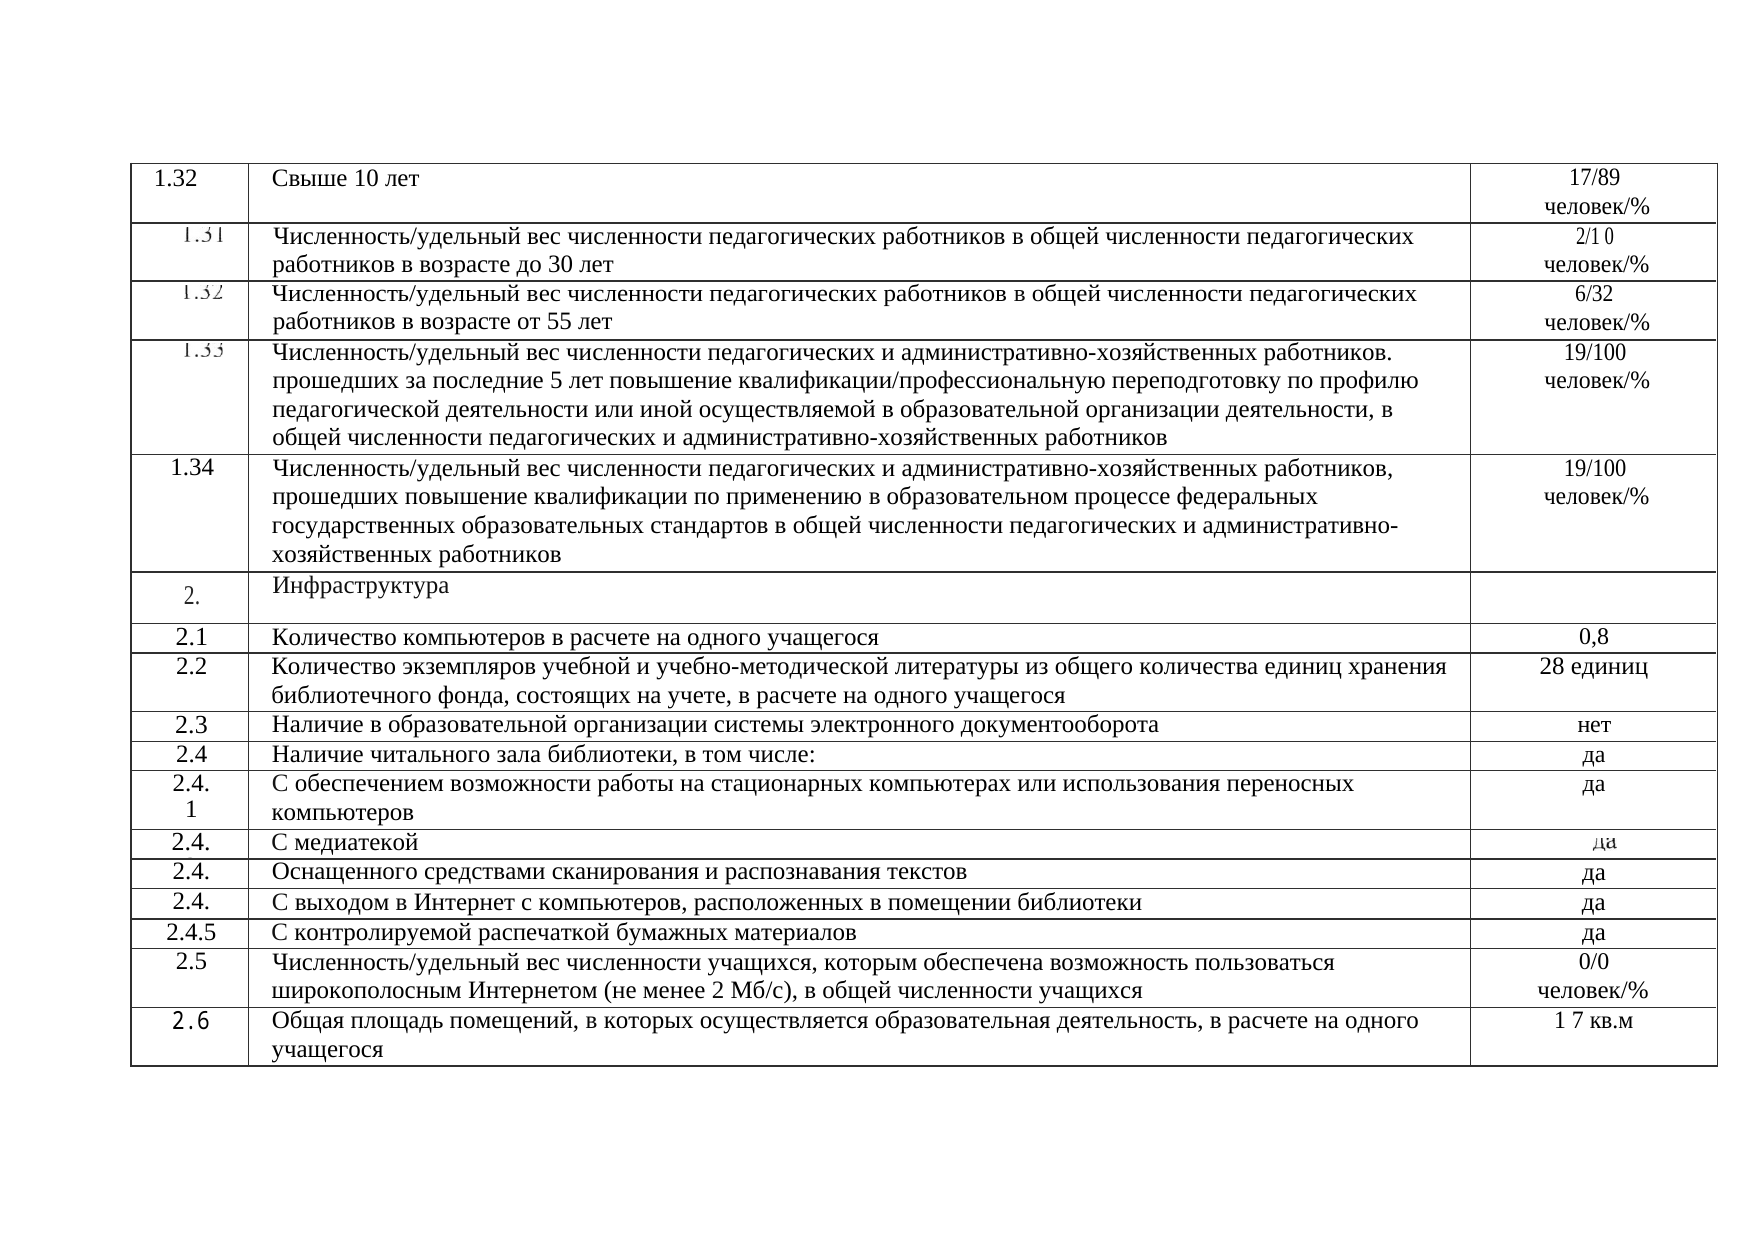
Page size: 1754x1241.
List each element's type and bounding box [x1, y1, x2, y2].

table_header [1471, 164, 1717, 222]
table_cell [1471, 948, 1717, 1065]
picture [184, 227, 223, 242]
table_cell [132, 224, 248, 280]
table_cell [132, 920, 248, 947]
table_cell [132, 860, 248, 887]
picture [183, 285, 223, 299]
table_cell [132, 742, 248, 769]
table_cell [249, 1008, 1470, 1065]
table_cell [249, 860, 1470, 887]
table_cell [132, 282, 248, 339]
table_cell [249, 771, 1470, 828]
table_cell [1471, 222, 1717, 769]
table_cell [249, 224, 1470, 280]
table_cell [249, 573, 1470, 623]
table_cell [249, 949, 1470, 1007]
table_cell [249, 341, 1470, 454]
picture [1592, 838, 1617, 851]
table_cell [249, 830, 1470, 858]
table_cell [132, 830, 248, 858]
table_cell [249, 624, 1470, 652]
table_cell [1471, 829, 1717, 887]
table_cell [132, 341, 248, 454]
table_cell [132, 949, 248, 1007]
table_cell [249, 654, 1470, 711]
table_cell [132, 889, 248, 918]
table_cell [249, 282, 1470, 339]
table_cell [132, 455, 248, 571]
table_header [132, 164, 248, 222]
picture [184, 343, 223, 357]
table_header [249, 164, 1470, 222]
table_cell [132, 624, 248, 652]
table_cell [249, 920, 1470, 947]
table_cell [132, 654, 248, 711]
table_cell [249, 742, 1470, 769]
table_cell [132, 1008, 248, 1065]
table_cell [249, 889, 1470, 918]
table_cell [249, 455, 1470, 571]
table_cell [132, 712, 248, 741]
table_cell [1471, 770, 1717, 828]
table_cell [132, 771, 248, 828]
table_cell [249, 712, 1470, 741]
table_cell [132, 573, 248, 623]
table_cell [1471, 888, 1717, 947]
